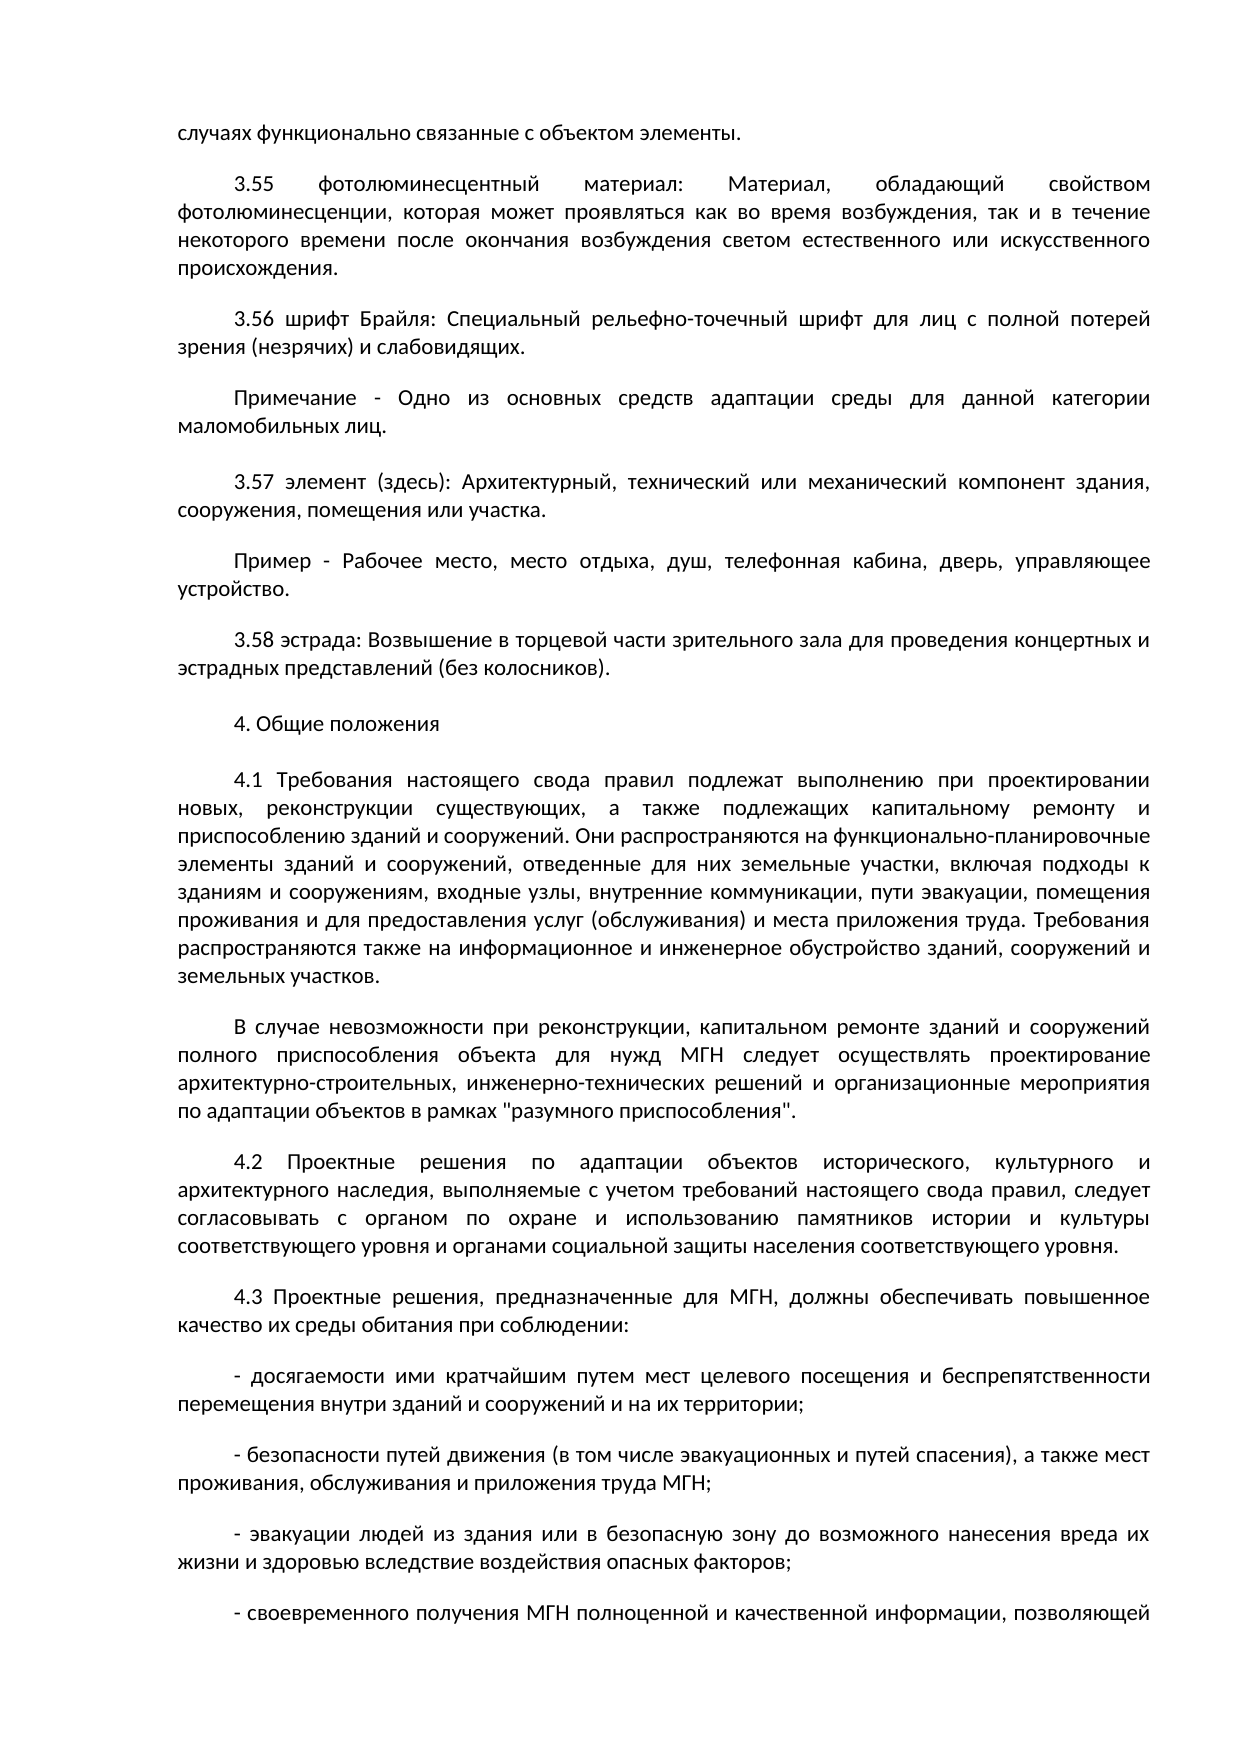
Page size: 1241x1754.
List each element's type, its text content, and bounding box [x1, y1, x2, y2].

text 3.57 элемент (здесь): Архитектурный, технический или механический компонент здания, сооружения, помещения или участка. [177, 467, 1152, 523]
text Примечание - Одно из основных средств адаптации среды для данной категории маломобильных лиц. [177, 383, 1152, 439]
text 4.3 Проектные решения, предназначенные для МГН, должны обеспечивать повышенное качество их среды обитания при соблюдении: [177, 1282, 1152, 1338]
text - безопасности путей движения (в том числе эвакуационных и путей спасения), а также мест проживания, обслуживания и приложения труда МГН; [177, 1440, 1152, 1496]
text 3.58 эстрада: Возвышение в торцевой части зрительного зала для проведения концертных и эстрадных представлений (без колосников). [177, 625, 1152, 681]
text В случае невозможности при реконструкции, капитальном ремонте зданий и сооружений полного приспособления объекта для нужд МГН следует осуществлять проектирование архитектурно-строительных, инженерно-технических решений и организационные мероприятия по адаптации объектов в рамках "разумного приспособления". [177, 1012, 1152, 1124]
text Пример - Рабочее место, место отдыха, душ, телефонная кабина, дверь, управляющее устройство. [177, 546, 1152, 602]
text 4. Общие положения [177, 709, 1152, 737]
text 4.1 Требования настоящего свода правил подлежат выполнению при проектировании новых, реконструкции существующих, а также подлежащих капитальному ремонту и приспособлению зданий и сооружений. Они распространяются на функционально-планировочные элементы зданий и сооружений, отведенные для них земельные участки, включая подходы к зданиям и сооружениям, входные узлы, внутренние коммуникации, пути эвакуации, помещения проживания и для предоставления услуг (обслуживания) и места приложения труда. Требования распространяются также на информационное и инженерное обустройство зданий, сооружений и земельных участков. [177, 765, 1152, 989]
text - эвакуации людей из здания или в безопасную зону до возможного нанесения вреда их жизни и здоровью вследствие воздействия опасных факторов; [177, 1519, 1152, 1575]
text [177, 118, 1152, 146]
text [177, 1598, 1152, 1626]
text 3.56 шрифт Брайля: Специальный рельефно-точечный шрифт для лиц с полной потерей зрения (незрячих) и слабовидящих. [177, 304, 1152, 360]
text - досягаемости ими кратчайшим путем мест целевого посещения и беспрепятственности перемещения внутри зданий и сооружений и на их территории; [177, 1361, 1152, 1417]
text 3.55 фотолюминесцентный материал: Материал, обладающий свойством фотолюминесценции, которая может проявляться как во время возбуждения, так и в течение некоторого времени после окончания возбуждения светом естественного или искусственного происхождения. [177, 169, 1152, 281]
text 4.2 Проектные решения по адаптации объектов исторического, культурного и архитектурного наследия, выполняемые с учетом требований настоящего свода правил, следует согласовывать с органом по охране и использованию памятников истории и культуры соответствующего уровня и органами социальной защиты населения соответствующего уровня. [177, 1147, 1152, 1259]
